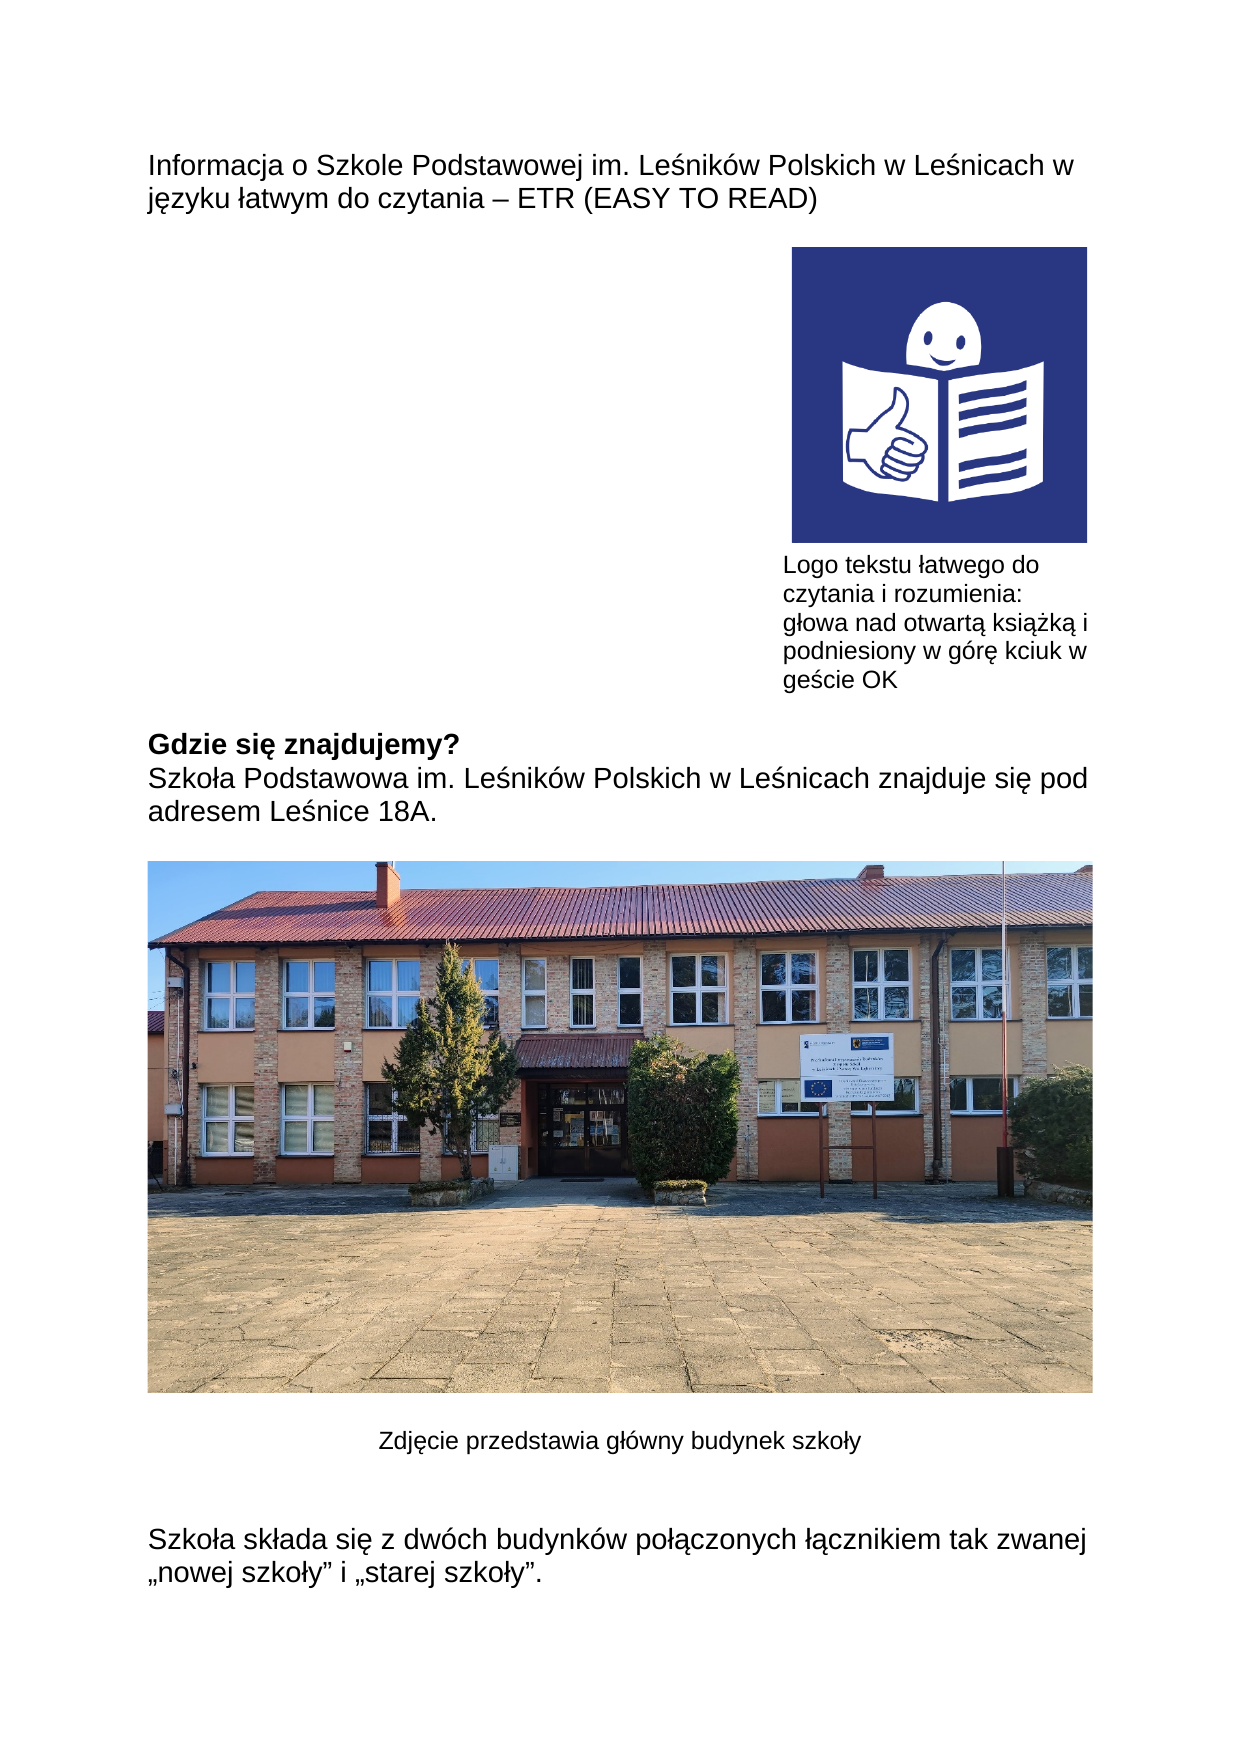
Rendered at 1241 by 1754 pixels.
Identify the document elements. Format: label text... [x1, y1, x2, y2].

text Logo tekstu łatwego do czytania i rozumienia: głowa nad otwartą książką i podniesiony w górę kciuk w geście OK [783, 550, 1093, 694]
text Szkoła Podstawowa im. Leśników Polskich w Leśnicach znajduje się pod adresem Leśnice 18A. [148, 761, 1093, 828]
picture [147, 861, 1093, 1393]
text Szkoła składa się z dwóch budynków połączonych łącznikiem tak zwanej „nowej szkoły” i „starej szkoły”. [148, 1522, 1093, 1589]
text Informacja o Szkole Podstawowej im. Leśników Polskich w Leśnicach w języku łatwym do czytania – ETR (EASY TO READ) [148, 148, 1093, 215]
picture [791, 247, 1088, 543]
text Gdzie się znajdujemy? [148, 727, 1093, 761]
text Zdjęcie przedstawia główny budynek szkoły [148, 1426, 1093, 1455]
